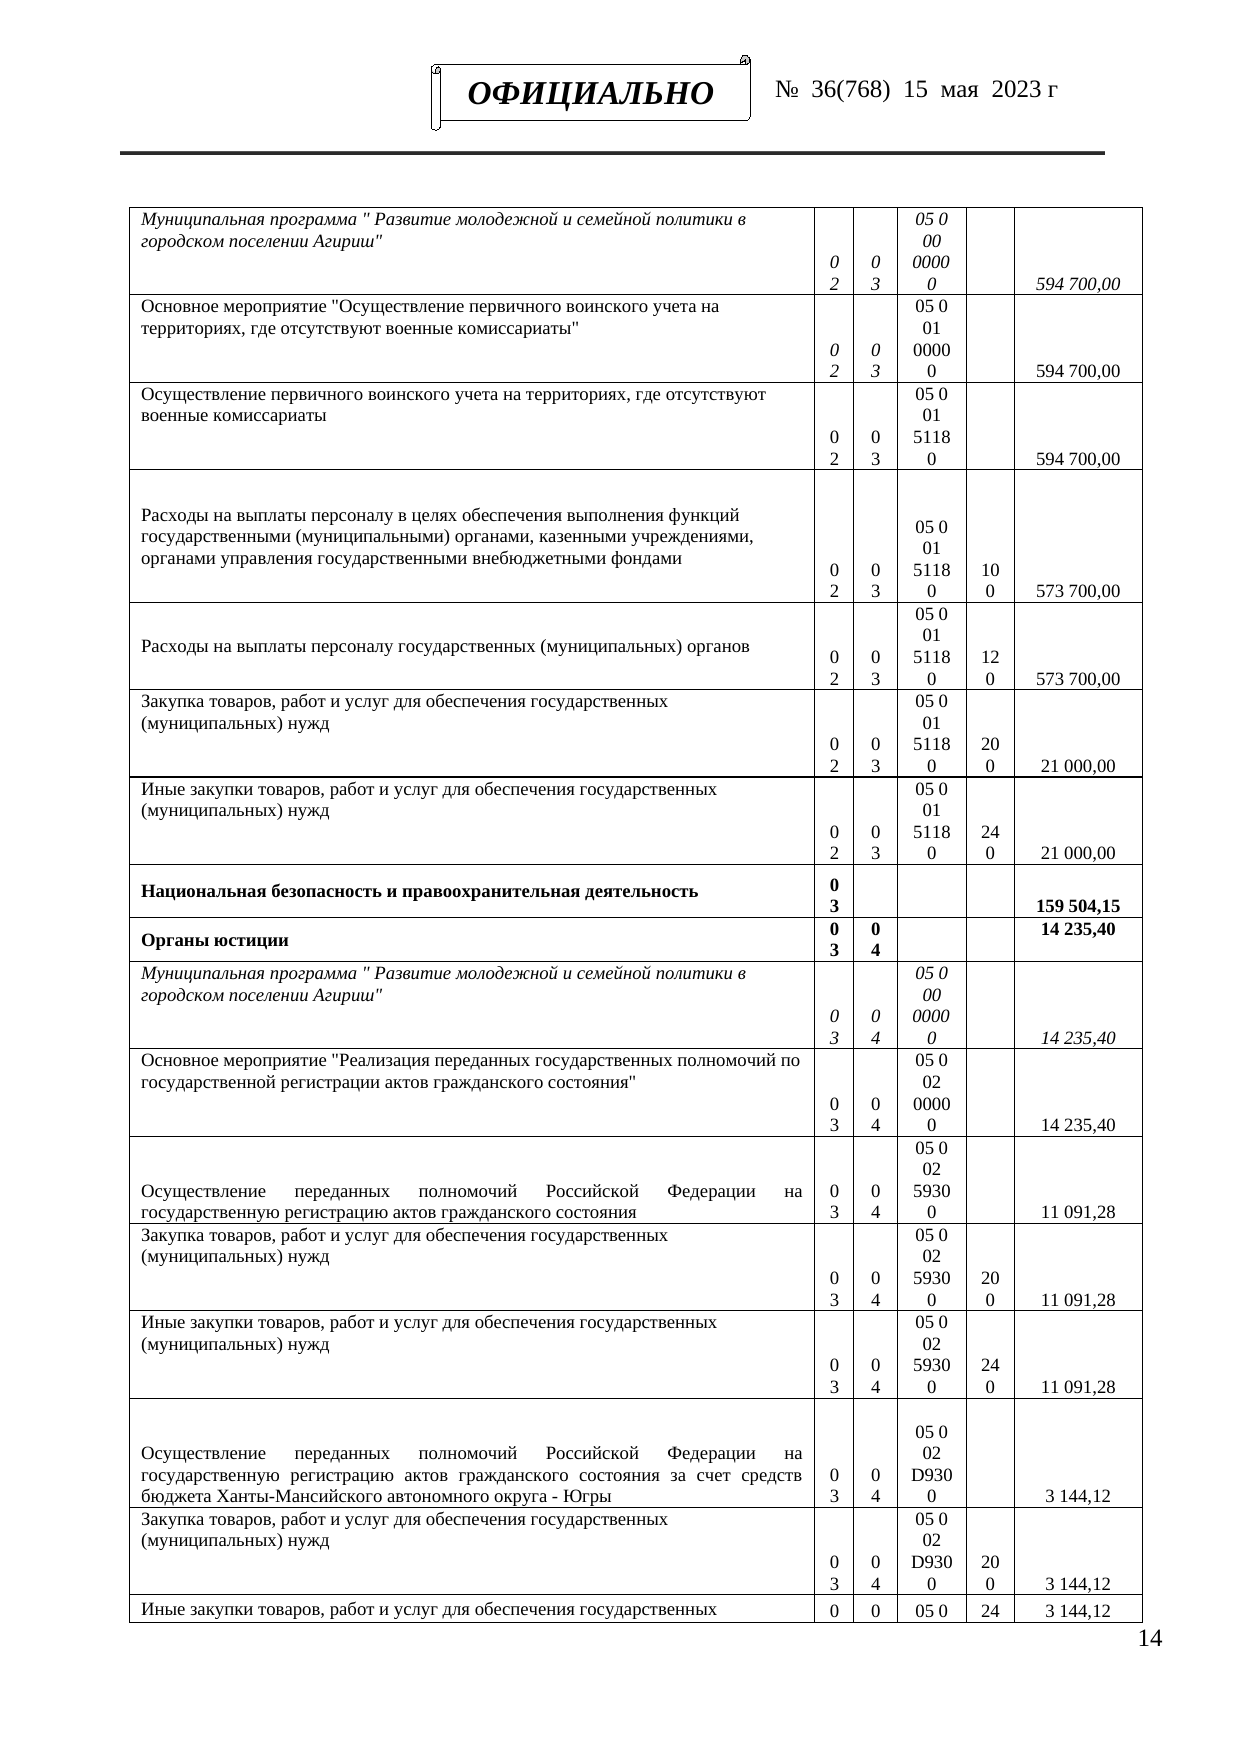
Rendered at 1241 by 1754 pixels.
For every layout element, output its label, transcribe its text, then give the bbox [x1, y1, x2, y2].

table_cell Закупка товаров, работ и услуг для обеспечения государственных (муниципальных) нужд [130, 1224, 814, 1310]
table_cell 0 3 [815, 1595, 853, 1622]
table_cell 05 0 02 D9300 [898, 1595, 966, 1622]
table_cell Расходы на выплаты персоналу в целях обеспечения выполнения функций государственными (муниципальными) органами, казенными учреждениями, органами управления государственными внебюджетными фондами [130, 470, 814, 602]
table_cell Основное мероприятие "Реализация переданных государственных полномочий по государственной регистрации актов гражданского состояния" [130, 1049, 814, 1136]
table_cell 0 2 [815, 295, 853, 382]
table_cell 0 2 [815, 603, 853, 689]
table_cell 0 3 [815, 1311, 853, 1397]
table_cell 0 3 [815, 1049, 853, 1136]
table_cell Осуществление первичного воинского учета на территориях, где отсутствуют военные комиссариаты [130, 383, 814, 469]
table_cell 05 0 02 59300 [898, 1137, 966, 1223]
table_cell 0 3 [854, 603, 897, 689]
table_cell 11 091,28 [1015, 1137, 1142, 1223]
table_cell 240 [967, 1595, 1014, 1622]
table_cell 05 0 02 59300 [898, 1311, 966, 1397]
table_cell 3 144,12 [1015, 1595, 1142, 1622]
table_cell Муниципальная программа " Развитие молодежной и семейной политики в городском поселении Агириш" [130, 962, 814, 1048]
table_cell 05 0 02 D9300 [898, 1399, 966, 1507]
table_cell 0 4 [854, 962, 897, 1048]
table_cell 0 2 [815, 383, 853, 469]
table_cell 594 700,00 [1015, 208, 1142, 294]
table_cell 0 3 [854, 208, 897, 294]
table_cell 0 3 [815, 1508, 853, 1594]
table_cell 05 0 02 00000 [898, 1049, 966, 1136]
table_cell Закупка товаров, работ и услуг для обеспечения государственных (муниципальных) нужд [130, 690, 814, 776]
table_cell 0 3 [815, 918, 853, 961]
table_cell 0 3 [815, 865, 853, 917]
table_cell 0 3 [854, 778, 897, 864]
table_cell 0 4 [854, 918, 897, 961]
table_cell 11 091,28 [1015, 1224, 1142, 1310]
table_cell [898, 918, 966, 961]
table_cell 05 0 01 51180 [898, 690, 966, 776]
table_cell 0 3 [815, 1137, 853, 1223]
table_cell [967, 383, 1014, 469]
table_cell 0 3 [815, 962, 853, 1048]
table_cell 240 [967, 1311, 1014, 1397]
table_cell [854, 865, 897, 917]
table_cell Осуществление переданных полномочий Российской Федерации на государственную регистрацию актов гражданского состояния за счет средств бюджета Ханты-Мансийского автономного округа - Югры [130, 1399, 814, 1507]
table_cell [898, 865, 966, 917]
table_cell 0 4 [854, 1137, 897, 1223]
table_cell 0 2 [815, 690, 853, 776]
table_cell [967, 208, 1014, 294]
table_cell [130, 1595, 814, 1622]
table_cell 0 4 [854, 1049, 897, 1136]
table_cell 0 2 [815, 208, 853, 294]
table_cell 05 0 01 00000 [898, 295, 966, 382]
table_cell 0 4 [854, 1224, 897, 1310]
table_cell 120 [967, 603, 1014, 689]
table_cell 05 0 01 51180 [898, 383, 966, 469]
table_cell [967, 918, 1014, 961]
table_cell 0 2 [815, 778, 853, 864]
table_cell 0 4 [854, 1595, 897, 1622]
table_cell 05 0 00 00000 [898, 208, 966, 294]
table_cell 573 700,00 [1015, 603, 1142, 689]
table_cell Осуществление переданных полномочий Российской Федерации на государственную регистрацию актов гражданского состояния [130, 1137, 814, 1223]
table_cell 0 3 [815, 1224, 853, 1310]
table_cell 159 504,15 [1015, 865, 1142, 917]
table_cell 05 0 02 59300 [898, 1224, 966, 1310]
table_cell 14 235,40 [1015, 918, 1142, 961]
table_cell 0 3 [854, 690, 897, 776]
table_cell 0 4 [854, 1399, 897, 1507]
table_cell 200 [967, 690, 1014, 776]
table_cell 100 [967, 470, 1014, 602]
table_cell 3 144,12 [1015, 1508, 1142, 1594]
table_cell 200 [967, 1508, 1014, 1594]
table_cell [967, 962, 1014, 1048]
table_cell 0 4 [854, 1311, 897, 1397]
table_cell Органы юстиции [130, 918, 814, 961]
table_cell 05 0 02 D9300 [898, 1508, 966, 1594]
table_cell [967, 295, 1014, 382]
table_cell [967, 1399, 1014, 1507]
table_cell 14 235,40 [1015, 962, 1142, 1048]
table_cell 594 700,00 [1015, 383, 1142, 469]
table_cell 573 700,00 [1015, 470, 1142, 602]
table_cell 11 091,28 [1015, 1311, 1142, 1397]
table_cell 05 0 01 51180 [898, 778, 966, 864]
table_cell 21 000,00 [1015, 778, 1142, 864]
table_cell [967, 1049, 1014, 1136]
table_cell 05 0 01 51180 [898, 470, 966, 602]
table_cell 05 0 00 00000 [898, 962, 966, 1048]
table_cell Иные закупки товаров, работ и услуг для обеспечения государственных (муниципальных) нужд [130, 1311, 814, 1397]
table_cell Закупка товаров, работ и услуг для обеспечения государственных (муниципальных) нужд [130, 1508, 814, 1594]
table_cell 14 235,40 [1015, 1049, 1142, 1136]
table_cell 0 3 [854, 295, 897, 382]
table_cell 594 700,00 [1015, 295, 1142, 382]
table_cell 0 2 [815, 470, 853, 602]
table_cell 21 000,00 [1015, 690, 1142, 776]
table_cell Основное мероприятие "Осуществление первичного воинского учета на территориях, где отсутствуют военные комиссариаты" [130, 295, 814, 382]
table_cell [967, 1137, 1014, 1223]
table_cell 240 [967, 778, 1014, 864]
table_cell 0 3 [815, 1399, 853, 1507]
table_cell Национальная безопасность и правоохранительная деятельность [130, 865, 814, 917]
table_cell 0 4 [854, 1508, 897, 1594]
table_cell 0 3 [854, 383, 897, 469]
table_cell 200 [967, 1224, 1014, 1310]
table_cell Муниципальная программа " Развитие молодежной и семейной политики в городском поселении Агириш" [130, 208, 814, 294]
table_cell [967, 865, 1014, 917]
table_cell Иные закупки товаров, работ и услуг для обеспечения государственных (муниципальных) нужд [130, 778, 814, 864]
table_cell 05 0 01 51180 [898, 603, 966, 689]
table_cell Расходы на выплаты персоналу государственных (муниципальных) органов [130, 603, 814, 689]
table_cell 0 3 [854, 470, 897, 602]
table_cell 3 144,12 [1015, 1399, 1142, 1507]
